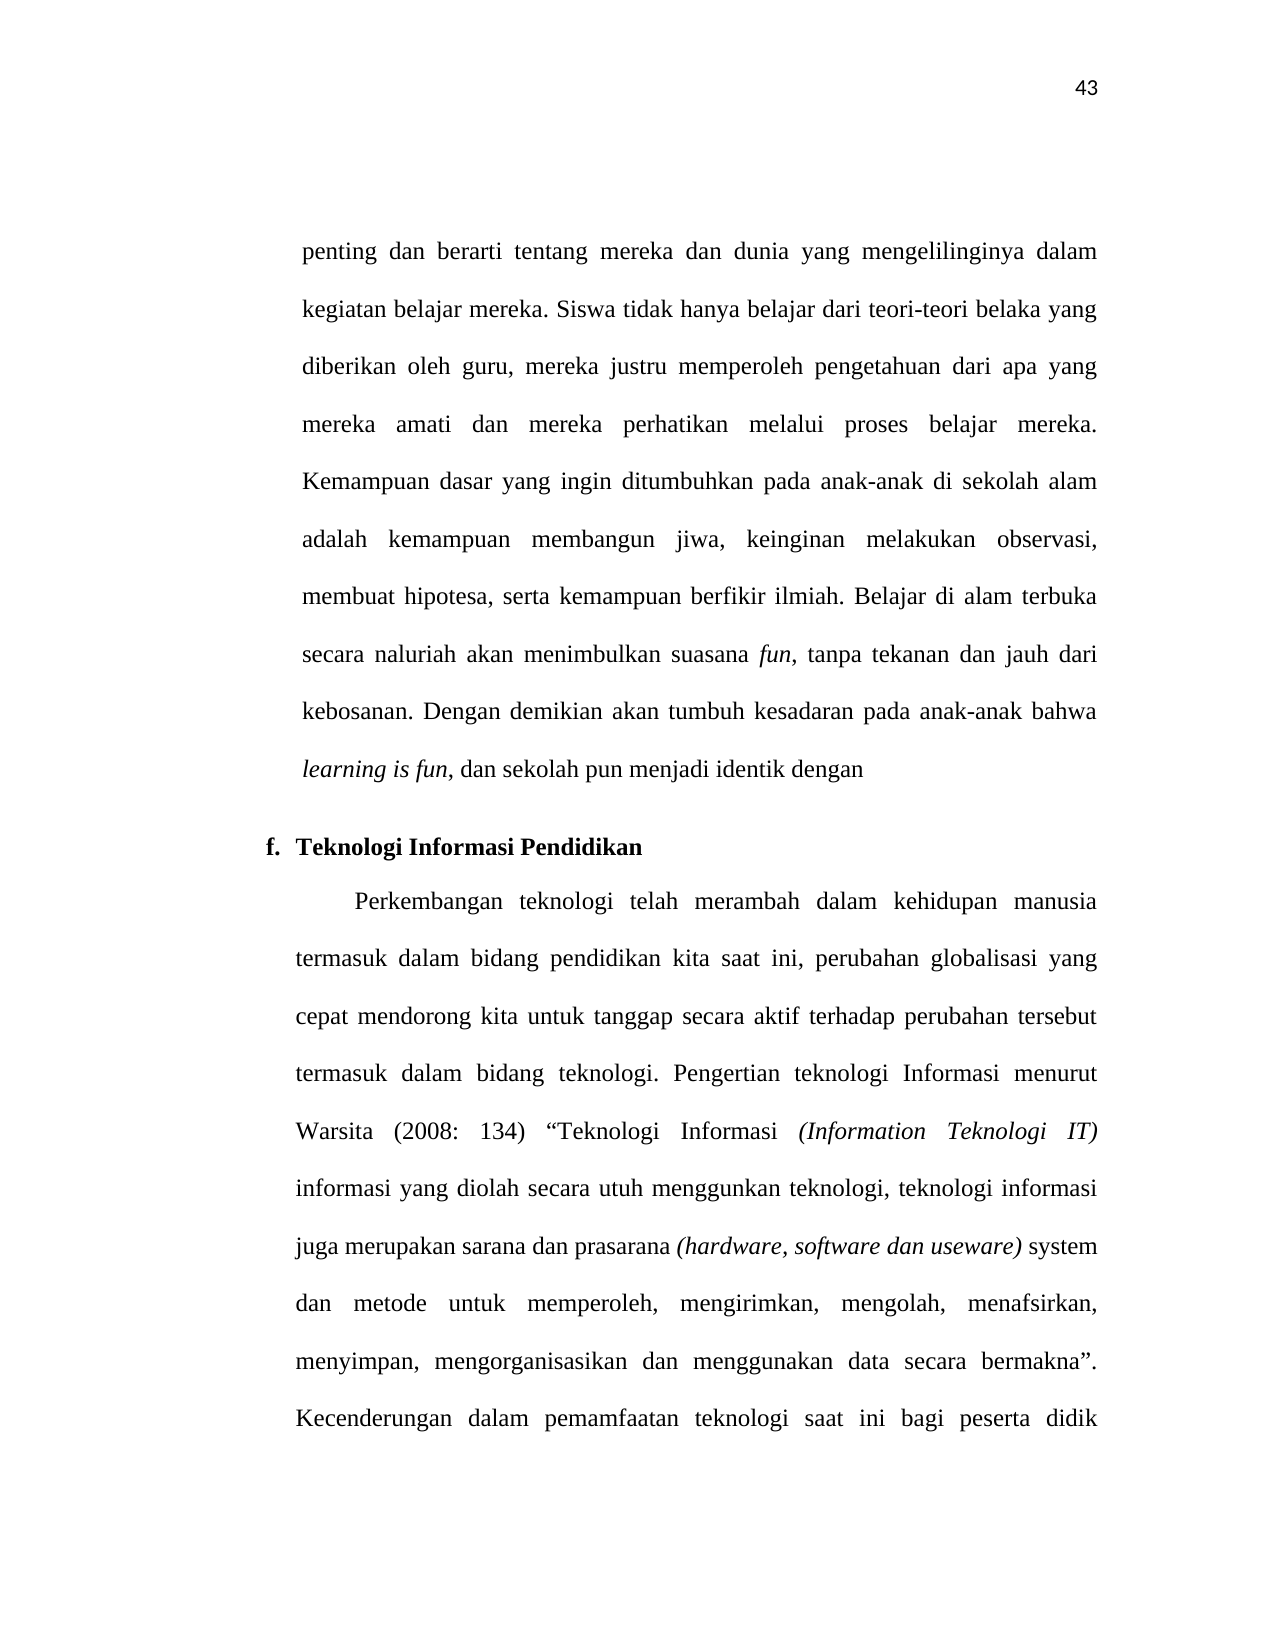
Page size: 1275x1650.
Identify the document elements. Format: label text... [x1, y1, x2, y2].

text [302, 236, 1098, 782]
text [295, 886, 1098, 1432]
subtitle Teknologi Informasi Pendidikan [266, 832, 1098, 861]
